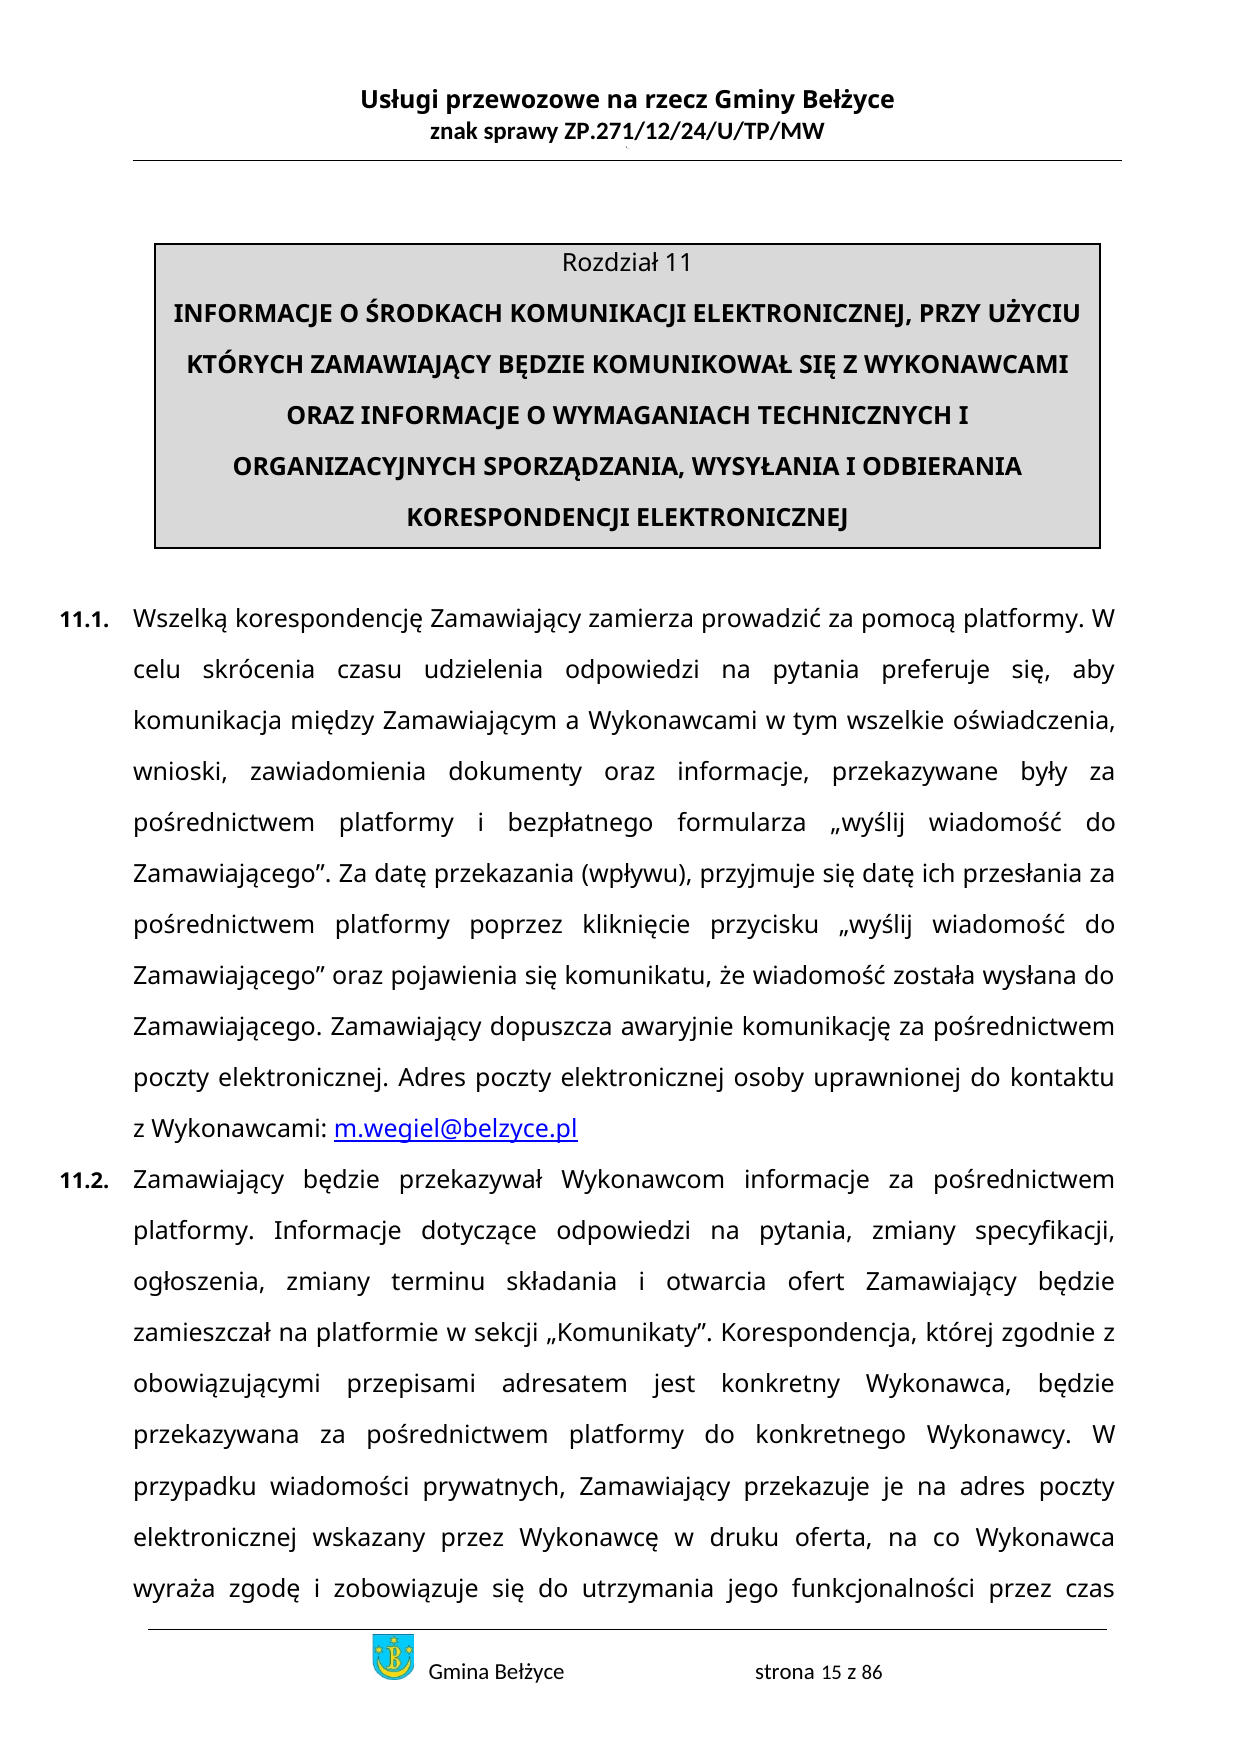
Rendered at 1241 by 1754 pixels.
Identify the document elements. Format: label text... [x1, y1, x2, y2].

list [59, 1162, 1116, 1604]
picture [372, 1636, 414, 1680]
table_header Rozdział 11 INFORMACJE O ŚRODKACH KOMUNIKACJI ELEKTRONICZNEJ, PRZY UŻYCIU KTÓRYCH ZAMAWIAJĄCY BĘDZIE KOMUNIKOWAŁ SIĘ Z WYKONAWCAMI ORAZ INFORMACJE O WYMAGANIACH TECHNICZNYCH I ORGANIZACYJNYCH SPORZĄDZANIA, WYSYŁANIA I ODBIERANIA KORESPONDENCJI ELEKTRONICZNEJ [156, 245, 1099, 547]
picture [406, 1646, 414, 1654]
list Wszelką korespondencję Zamawiający zamierza prowadzić za pomocą platformy. W celu skrócenia czasu udzielenia odpowiedzi na pytania preferuje się, aby komunikacja między Zamawiającym a Wykonawcami w tym wszelkie oświadczenia, wnioski, zawiadomienia dokumenty oraz informacje, przekazywane były za pośrednictwem platformy i bezpłatnego formularza „wyślij wiadomość do Zamawiającego”. Za datę przekazania (wpływu), przyjmuje się datę ich przesłania za pośrednictwem platformy poprzez kliknięcie przycisku „wyślij wiadomość do Zamawiającego” oraz pojawienia się komunikatu, że wiadomość została wysłana do Zamawiającego. Zamawiający dopuszcza awaryjnie komunikację za pośrednictwem poczty elektronicznej. Adres poczty elektronicznej osoby uprawnionej do kontaktu z Wykonawcami: m.wegiel@belzyce.pl [59, 600, 1116, 1145]
